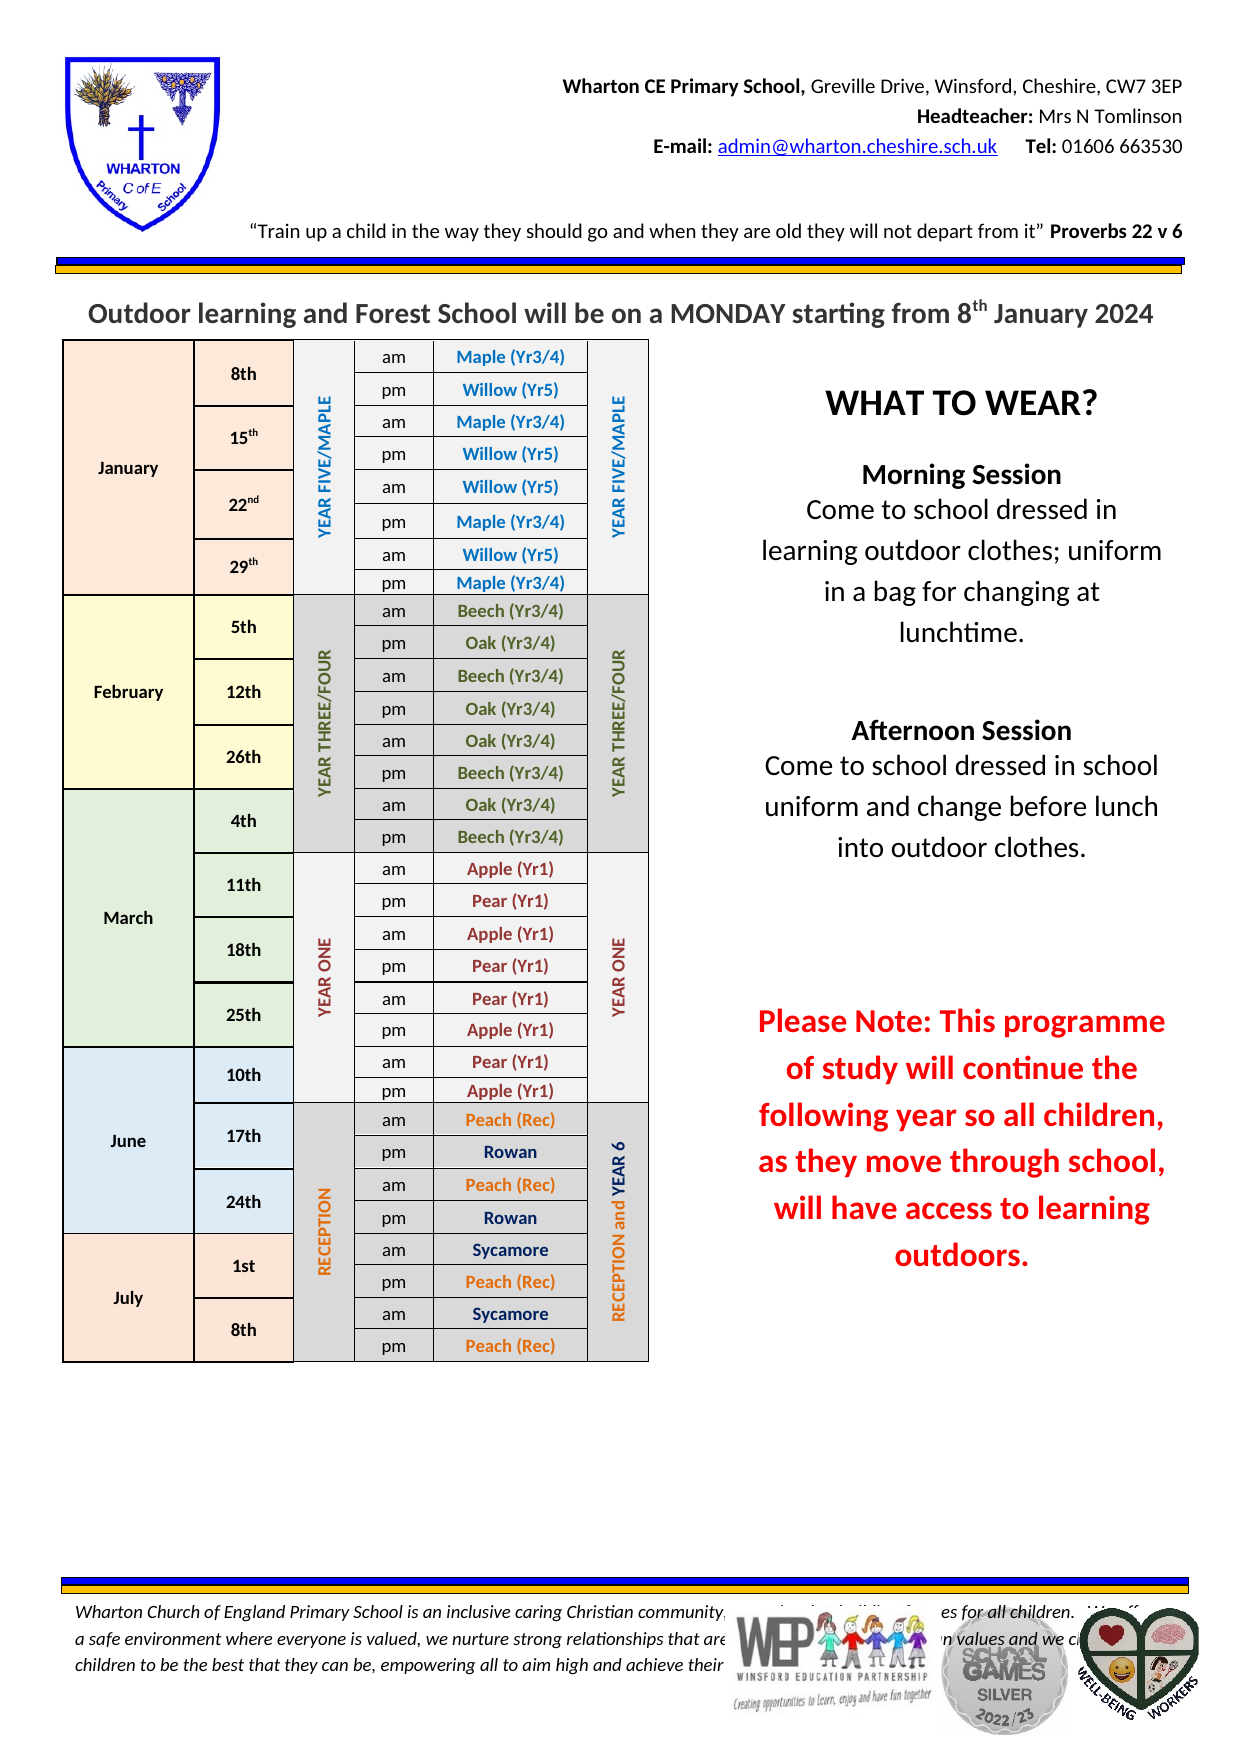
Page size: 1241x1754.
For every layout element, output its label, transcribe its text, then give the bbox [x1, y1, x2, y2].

table_cell pm [355, 1265, 433, 1297]
table_cell am [355, 539, 433, 569]
table_cell am [355, 1047, 433, 1077]
table_cell Willow (Yr5) [434, 470, 587, 503]
table_cell Beech (Yr3/4) [434, 820, 587, 852]
table_cell July [64, 1234, 193, 1361]
table_cell RECEPTION and YEAR 6 [588, 1103, 648, 1361]
table_cell pm [355, 1329, 433, 1361]
table_cell am [355, 917, 433, 949]
table_cell 26th [195, 726, 293, 788]
table_cell pm [355, 570, 433, 594]
table_header YEAR FIVE/MAPLE [294, 340, 354, 594]
table_cell RECEPTION [294, 1103, 354, 1361]
table_cell 22nd [195, 471, 293, 538]
picture [62, 54, 221, 233]
table_cell pm [355, 884, 433, 916]
picture [1076, 1608, 1198, 1718]
table_cell pm [355, 504, 433, 538]
table_cell am [355, 1298, 433, 1328]
table_cell Willow (Yr5) [434, 539, 587, 569]
table_cell am [355, 853, 433, 883]
table_cell Rowan [434, 1201, 587, 1233]
table_cell Apple (Yr1) [434, 917, 587, 949]
table_cell pm [355, 1014, 433, 1046]
table_cell YEAR ONE [588, 853, 648, 1102]
table_cell June [64, 1048, 193, 1233]
table_header 8th [195, 341, 293, 405]
table_cell Beech (Yr3/4) [434, 595, 587, 625]
table_cell Peach (Rec) [434, 1169, 587, 1200]
table_cell Pear (Yr1) [434, 983, 587, 1013]
table_cell Peach (Rec) [434, 1103, 587, 1134]
table_cell pm [355, 1078, 433, 1102]
table_cell Maple (Yr3/4) [434, 406, 587, 436]
table_cell pm [355, 626, 433, 658]
table_header Maple (Yr3/4) [434, 340, 587, 372]
table_cell pm [355, 756, 433, 788]
table_cell pm [355, 820, 433, 852]
table_cell 10th [195, 1048, 293, 1102]
table_cell Apple (Yr1) [434, 1078, 587, 1102]
table_cell Beech (Yr3/4) [434, 756, 587, 788]
table_cell February [64, 596, 193, 788]
table_header am [354, 340, 433, 372]
table_cell Peach (Rec) [434, 1329, 587, 1361]
table_cell March [64, 790, 193, 1046]
table_cell 15th [195, 407, 293, 469]
table_cell Maple (Yr3/4) [434, 570, 587, 594]
table_cell YEAR THREE/FOUR [294, 595, 354, 852]
table_cell Oak (Yr3/4) [434, 789, 587, 819]
table_cell 8th [195, 1299, 293, 1361]
table_cell am [355, 1234, 433, 1264]
table_cell 5th [195, 596, 293, 658]
table_cell am [355, 725, 433, 755]
table_cell am [355, 406, 433, 436]
table_cell am [355, 789, 433, 819]
table_header January [64, 341, 193, 594]
table_cell Oak (Yr3/4) [434, 692, 587, 724]
table_cell Pear (Yr1) [434, 1047, 587, 1077]
table_cell Apple (Yr1) [434, 1014, 587, 1046]
table_cell 4th [195, 790, 293, 852]
table_cell 17th [195, 1104, 293, 1167]
table_cell pm [355, 692, 433, 724]
table_cell am [355, 983, 433, 1013]
table_cell Sycamore [434, 1234, 587, 1264]
table_cell am [355, 1103, 433, 1134]
table_cell Peach (Rec) [434, 1265, 587, 1297]
table_cell Beech (Yr3/4) [434, 659, 587, 691]
table_cell 11th [195, 854, 293, 916]
picture [725, 1606, 1068, 1735]
table_cell Apple (Yr1) [434, 853, 587, 883]
table_cell Willow (Yr5) [434, 437, 587, 469]
table_cell 29th [195, 540, 293, 594]
table_cell 12th [195, 660, 293, 724]
table_cell pm [355, 1201, 433, 1233]
table_cell YEAR ONE [294, 853, 354, 1102]
table_cell pm [355, 437, 433, 469]
table_header YEAR FIVE/MAPLE [588, 340, 648, 594]
table_cell Pear (Yr1) [434, 950, 587, 981]
table_cell YEAR THREE/FOUR [588, 595, 648, 852]
table_cell Maple (Yr3/4) [434, 504, 587, 538]
table_cell am [355, 659, 433, 691]
table_cell pm [355, 373, 433, 405]
table_cell Rowan [434, 1136, 587, 1167]
table_cell Pear (Yr1) [434, 884, 587, 916]
table_cell am [355, 470, 433, 503]
table_cell 24th [195, 1170, 293, 1233]
table_cell pm [355, 1136, 433, 1167]
table_cell Oak (Yr3/4) [434, 725, 587, 755]
table_cell Oak (Yr3/4) [434, 626, 587, 658]
table_cell am [355, 595, 433, 625]
table_cell 1st [195, 1234, 293, 1297]
text Outdoor learning and Forest School will be on a MONDAY starting from 8th January 2024 [75, 295, 1167, 331]
table_cell Willow (Yr5) [434, 373, 587, 405]
table_cell am [355, 1169, 433, 1200]
table_cell 25th [195, 984, 293, 1046]
table_cell Sycamore [434, 1298, 587, 1328]
table_cell pm [355, 950, 433, 981]
table_cell 18th [195, 918, 293, 981]
